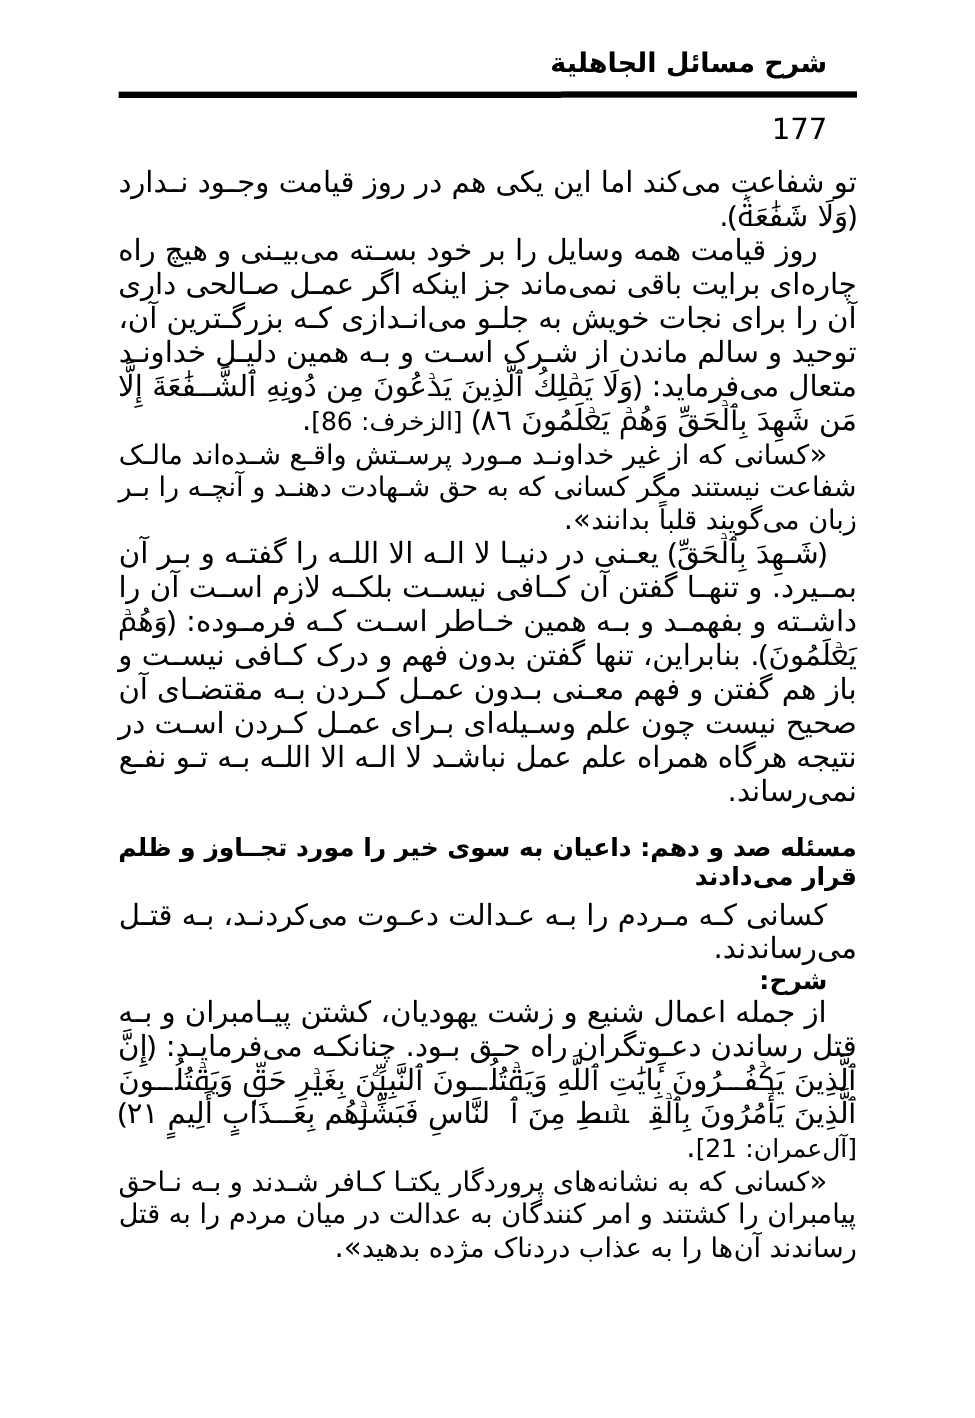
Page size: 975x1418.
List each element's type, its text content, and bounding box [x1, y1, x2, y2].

text مسئله صد و دهم: داعیان به سوی خیر را مورد تجاوز و ظلم قرار می‌دادند [118, 833, 857, 892]
text ﴿شَهِدَ بِٱلۡحَقِّ﴾ یعنی در دنیا لا اله الا الله را گفته و بر آن بمیرد. و تنها گفتن آن کافی نیست بلکه لازم است آن را داشته و بفهمد و به همین خاطر است که فرموده: ﴿وَهُمۡ يَعۡلَمُونَ﴾. بنابراین، تنها گفتن بدون فهم و درک کافی نیست و باز هم گفتن و فهم معنی بدون عمل کردن به مقتضای آن صحیح نیست چون علم وسیله‌ای برای عمل کردن است در نتیجه هرگاه همراه علم عمل نباشد لا اله الا الله به تو نفع نمی‌رساند. [118, 537, 857, 808]
text شرح: [118, 966, 857, 995]
text روز قیامت همه وسایل را بر خود بسته می‌بینی و هیچ راه چاره‌ای برایت باقی نمی‌ماند جز اینکه اگر عمل صالحی داری آن را برای نجات خویش به جلو می‌اندازی که بزرگترین آن، توحید و سالم ماندن از شرک است و به همین دلیل خداوند متعال می‌فرماید: ﴿وَلَا يَمۡلِكُ ٱلَّذِينَ يَدۡعُونَ مِن دُونِهِ ٱلشَّفَٰعَةَ إِلَّا مَن شَهِدَ بِٱلۡحَقِّ وَهُمۡ يَعۡلَمُونَ ٨٦﴾ [الزخرف: 86]. [118, 233, 857, 437]
text کسانی که مردم را به عدالت دعوت می‌کردند، به قتل می‌رساندند. [118, 898, 857, 966]
text «کسانی که به نشانه‌های پروردگار یکتا کافر شدند و به ناحق پیامبران را کشتند و امر کنندگان به عدالت در میان مردم را به قتل رساندند آن‌ها را به عذاب دردناک مژده بدهید». [118, 1165, 857, 1264]
text «کسانی که از غیر خداوند مورد پرستش واقع شده‌اند مالک شفاعت نیستند مگر کسانی که به حق شهادت دهند و آنچه را بر زبان می‌گویند قلباً بدانند». [118, 437, 857, 537]
text از جمله اعمال شنیع و زشت یهودیان، کشتن پیامبران و به قتل رساندن دعوتگران راه حق بود. چنانکه می‌فرماید: ﴿إِنَّ ٱلَّذِينَ يَكۡفُرُونَ بِ‍َٔايَٰتِ ٱللَّهِ وَيَقۡتُلُونَ ٱلنَّبِيِّ‍ۧنَ بِغَيۡرِ حَقّٖ وَيَقۡتُلُونَ ٱلَّذِينَ يَأۡمُرُونَ بِٱلۡقِسۡطِ مِنَ ٱلنَّاسِ فَبَشِّرۡهُم بِعَذَابٍ أَلِيمٍ ٢١﴾ [آل‌عمران: 21]. [118, 995, 857, 1165]
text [118, 166, 857, 233]
